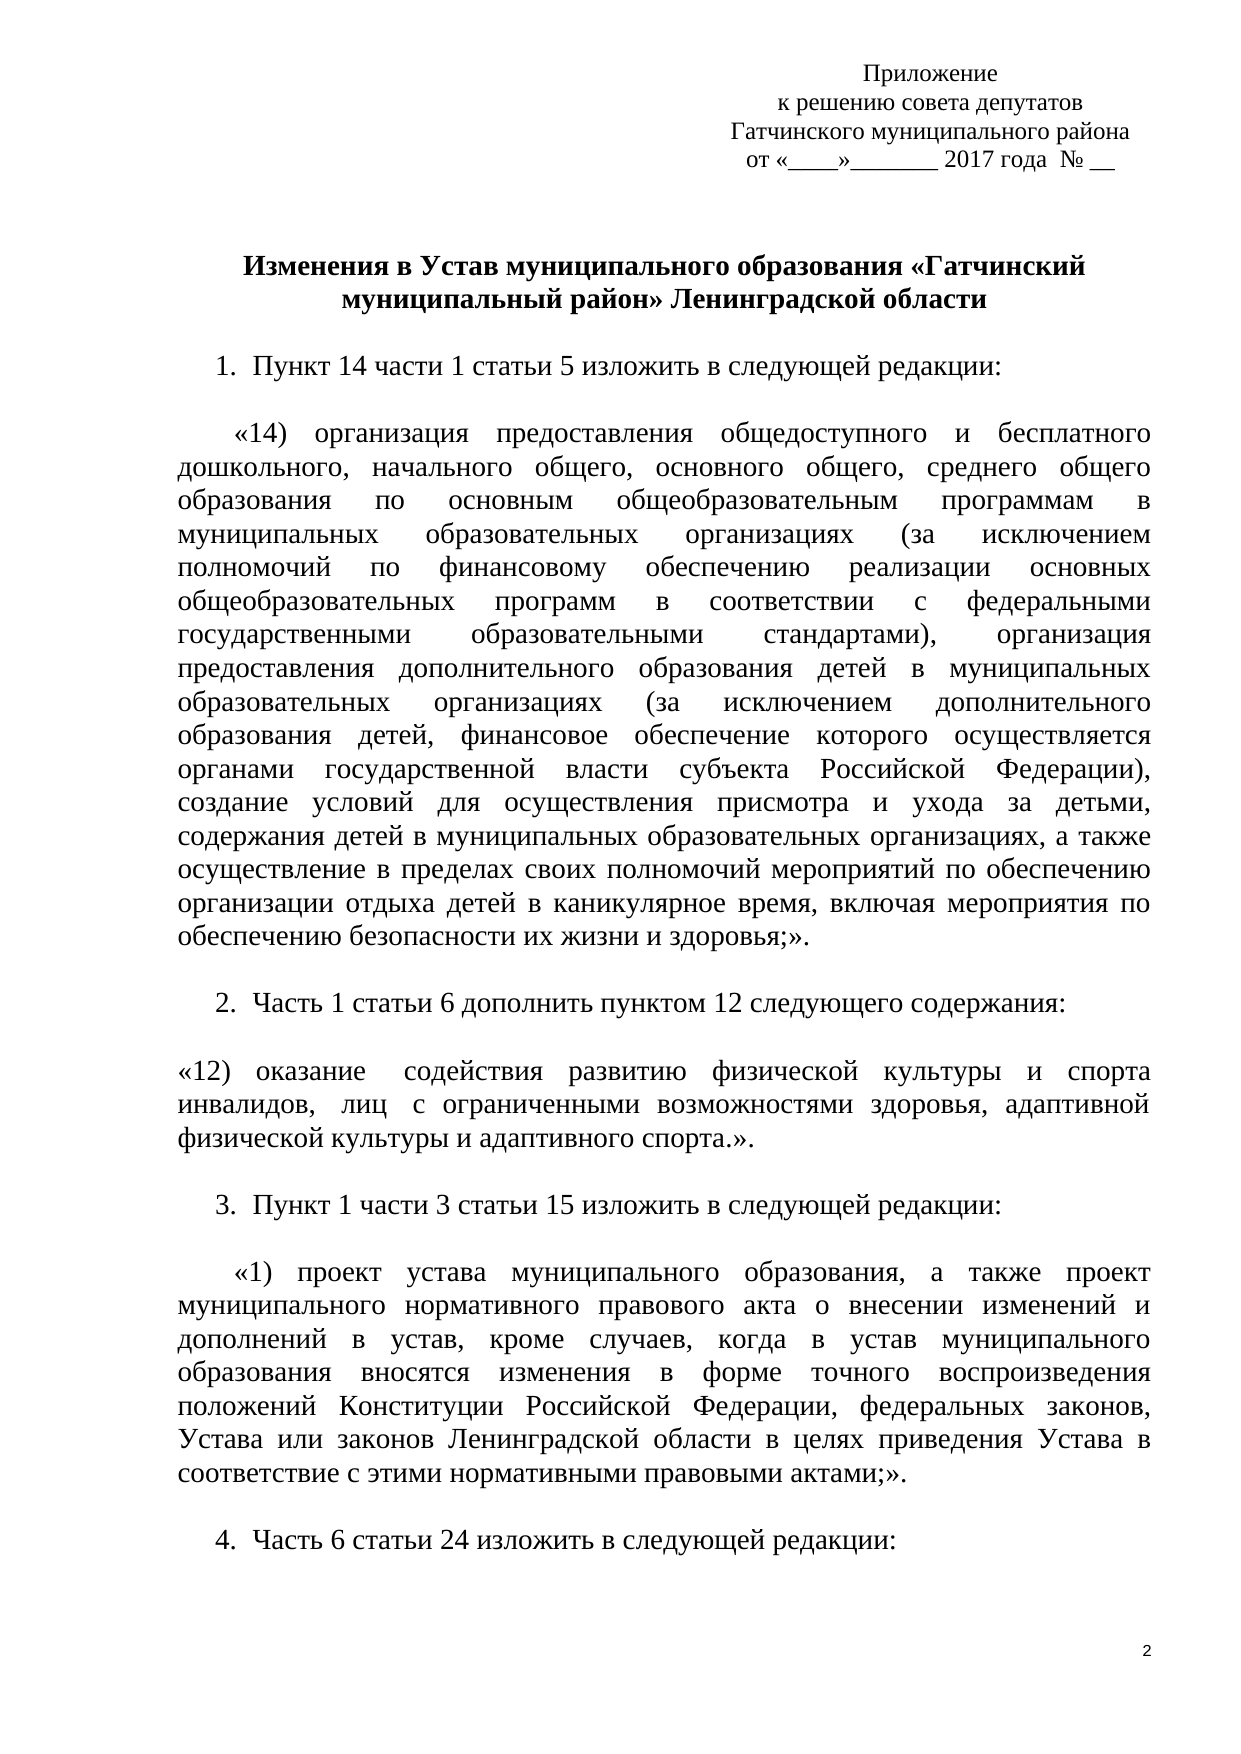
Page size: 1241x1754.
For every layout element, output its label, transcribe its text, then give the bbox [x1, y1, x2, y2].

text «14) организация предоставления общедоступного и бесплатного дошкольного, начального общего, основного общего, среднего общего образования по основным общеобразовательным программам в муниципальных образовательных организациях (за исключением полномочий по финансовому обеспечению реализации основных общеобразовательных программ в соответствии с федеральными государственными образовательными стандартами), организация предоставления дополнительного образования детей в муниципальных образовательных организациях (за исключением дополнительного образования детей, финансовое обеспечение которого осуществляется органами государственной власти субъекта Российской Федерации), создание условий для осуществления присмотра и ухода за детьми, содержания детей в муниципальных образовательных организациях, а также осуществление в пределах своих полномочий мероприятий по обеспечению организации отдыха детей в каникулярное время, включая мероприятия по обеспечению безопасности их жизни и здоровья;». [177, 415, 1152, 952]
text «1) проект устава муниципального образования, а также проект муниципального нормативного правового акта о внесении изменений и дополнений в устав, кроме случаев, когда в устав муниципального образования вносятся изменения в форме точного воспроизведения положений Конституции Российской Федерации, федеральных законов, Устава или законов Ленинградской области в целях приведения Устава в соответствие с этими нормативными правовыми актами;». [177, 1254, 1152, 1489]
text от «____»_______ 2017 года № __ [709, 144, 1152, 173]
list Пункт 1 части 3 статьи 15 изложить в следующей редакции: [215, 1187, 1152, 1220]
list Часть 6 статьи 24 изложить в следующей редакции: [215, 1522, 1152, 1556]
list Пункт 14 части 1 статьи 5 изложить в следующей редакции: [215, 348, 1152, 382]
text к решению совета депутатов [709, 87, 1152, 116]
text Изменения в Устав муниципального образования «Гатчинский муниципальный район» Ленинградской области [177, 248, 1152, 315]
text Гатчинского муниципального района [709, 116, 1152, 144]
text Приложение [709, 58, 1152, 87]
list Часть 1 статьи 6 дополнить пунктом 12 следующего содержания: [215, 986, 1152, 1019]
text «12) оказание содействия развитию физической культуры и спорта инвалидов, лиц с ограниченными возможностями здоровья, адаптивной физической культуры и адаптивного спорта.». [177, 1053, 1152, 1153]
